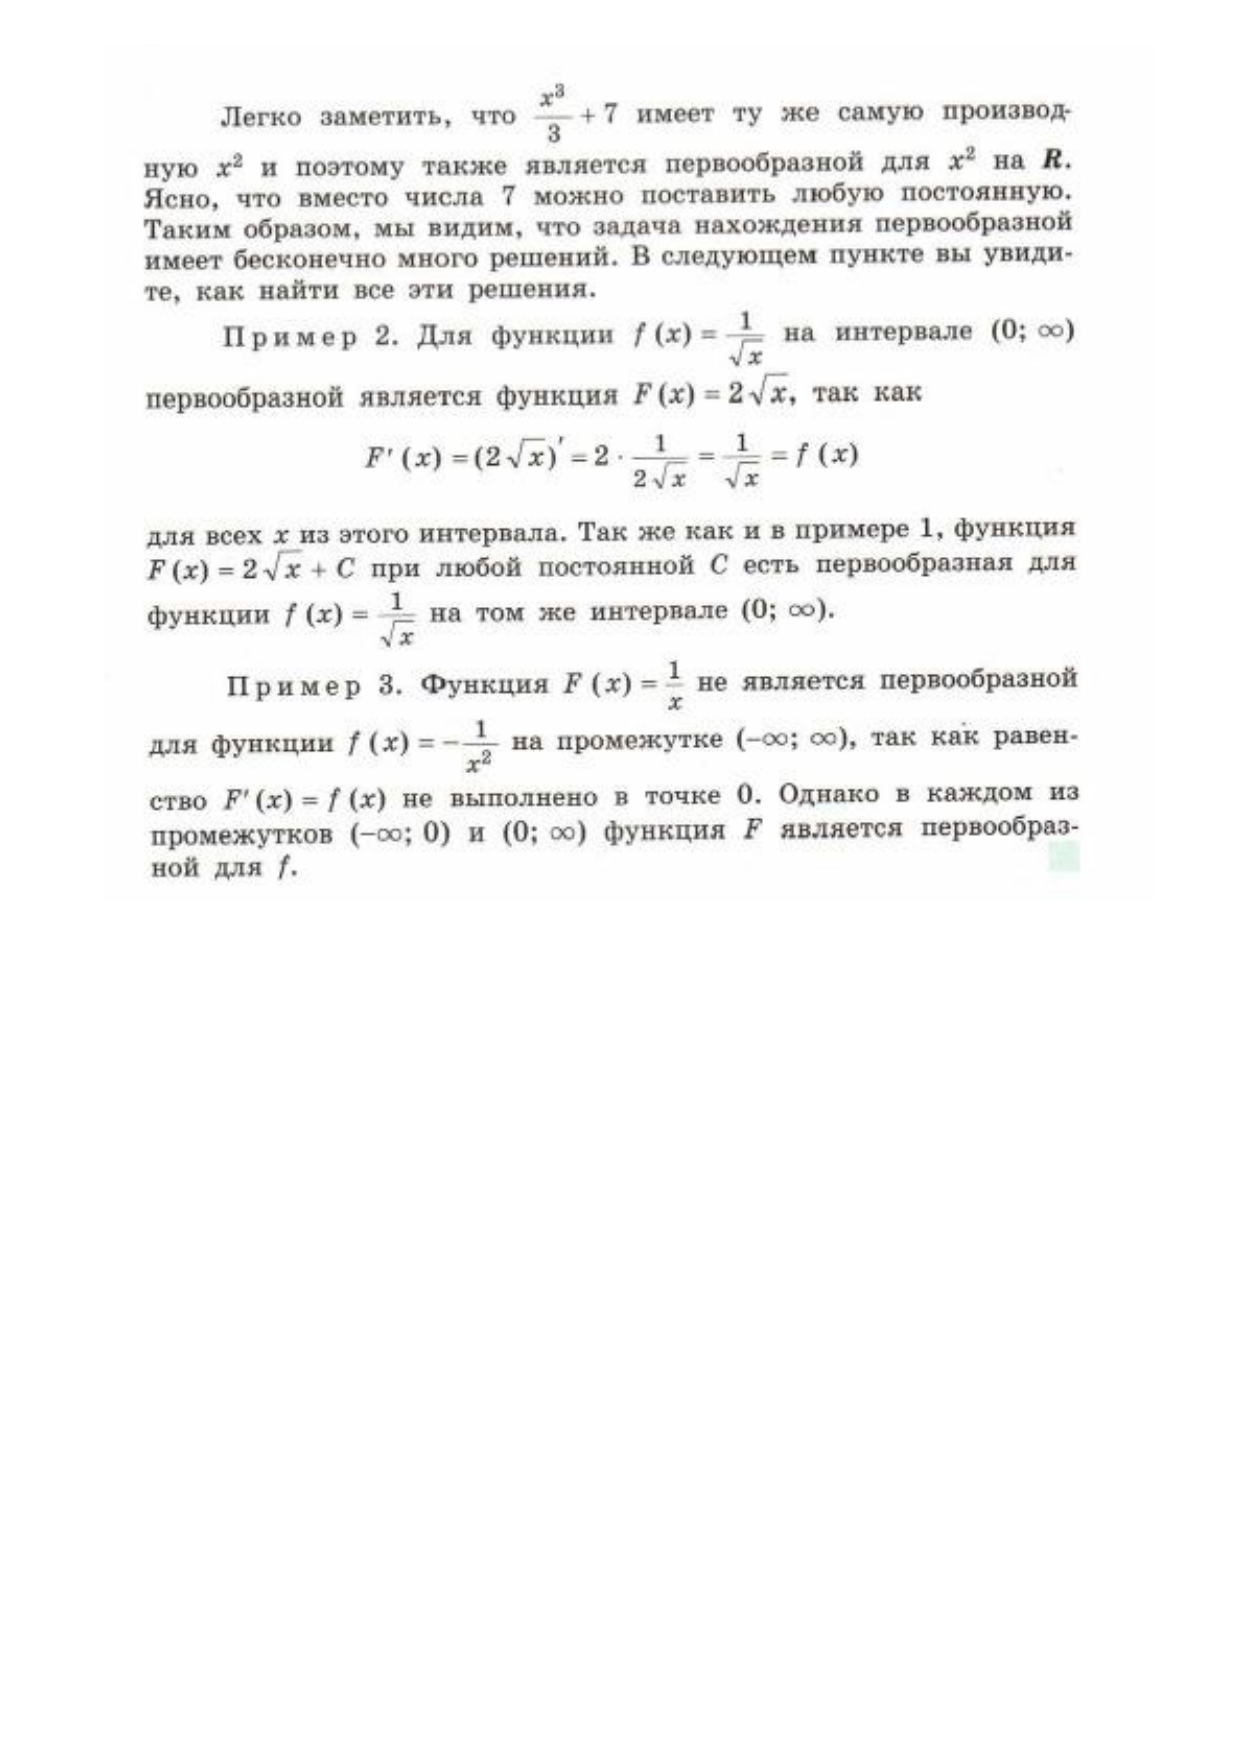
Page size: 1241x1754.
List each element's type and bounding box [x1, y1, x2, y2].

picture [103, 44, 1154, 901]
